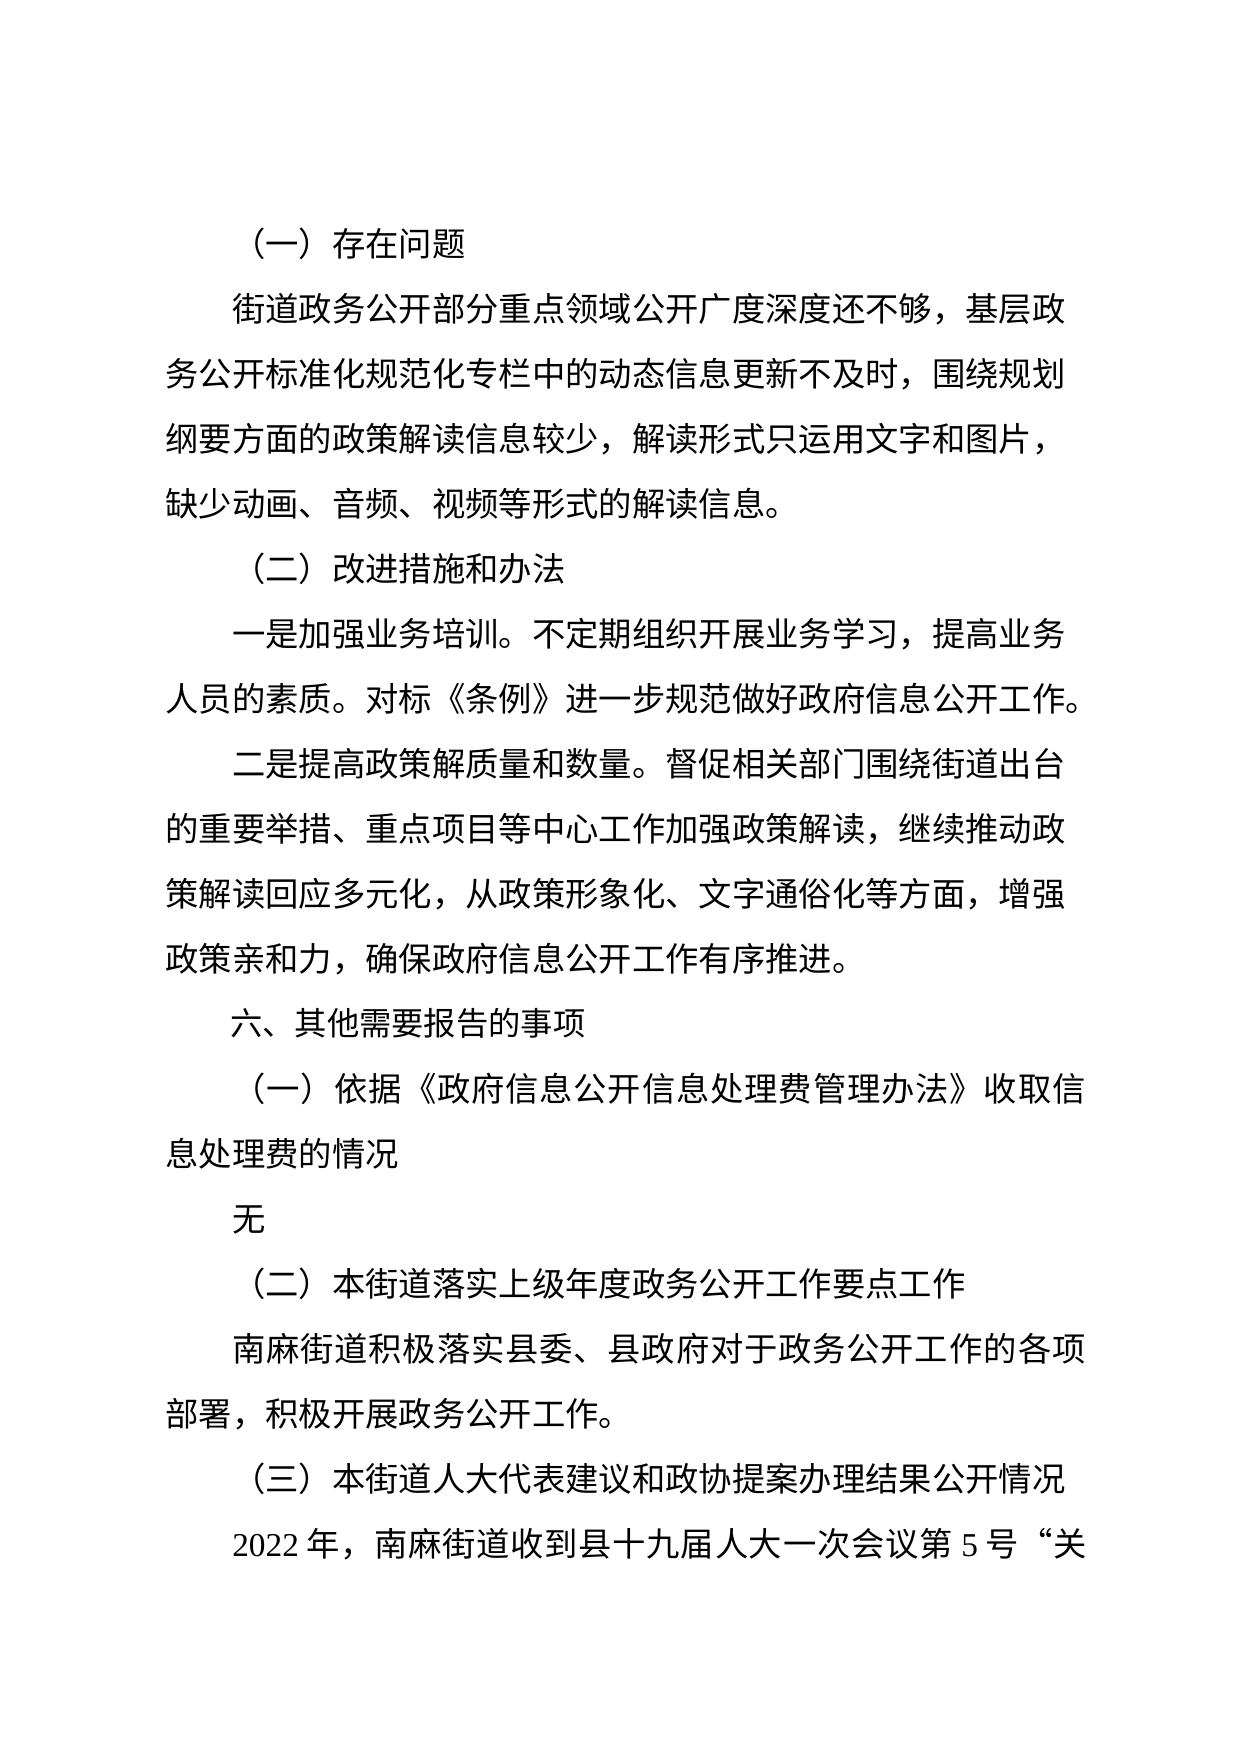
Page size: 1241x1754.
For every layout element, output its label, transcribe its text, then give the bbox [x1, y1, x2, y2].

text （三）本街道人大代表建议和政协提案办理结果公开情况 [165, 1444, 1087, 1509]
list 街道政务公开部分重点领域公开广度深度还不够，基层政务公开标准化规范化专栏中的动态信息更新不及时，围绕规划纲要方面的政策解读信息较少，解读形式只运用文字和图片，缺少动画、音频、视频等形式的解读信息。 [165, 274, 1087, 534]
text 南麻街道积极落实县委、县政府对于政务公开工作的各项部署，积极开展政务公开工作。 [165, 1314, 1087, 1444]
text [165, 1509, 1087, 1574]
text （二）本街道落实上级年度政务公开工作要点工作 [165, 1249, 1087, 1314]
list 六、其他需要报告的事项 [165, 989, 1087, 1054]
text （一）依据《政府信息公开信息处理费管理办法》收取信息处理费的情况 [165, 1054, 1087, 1184]
text 无 [165, 1184, 1087, 1249]
list 一是加强业务培训。不定期组织开展业务学习，提高业务人员的素质。对标《条例》进一步规范做好政府信息公开工作。 [165, 599, 1087, 729]
list （一）存在问题 [165, 209, 1087, 274]
list 二是提高政策解质量和数量。督促相关部门围绕街道出台的重要举措、重点项目等中心工作加强政策解读，继续推动政策解读回应多元化，从政策形象化、文字通俗化等方面，增强政策亲和力，确保政府信息公开工作有序推进。 [165, 729, 1087, 989]
list （二）改进措施和办法 [165, 534, 1087, 599]
